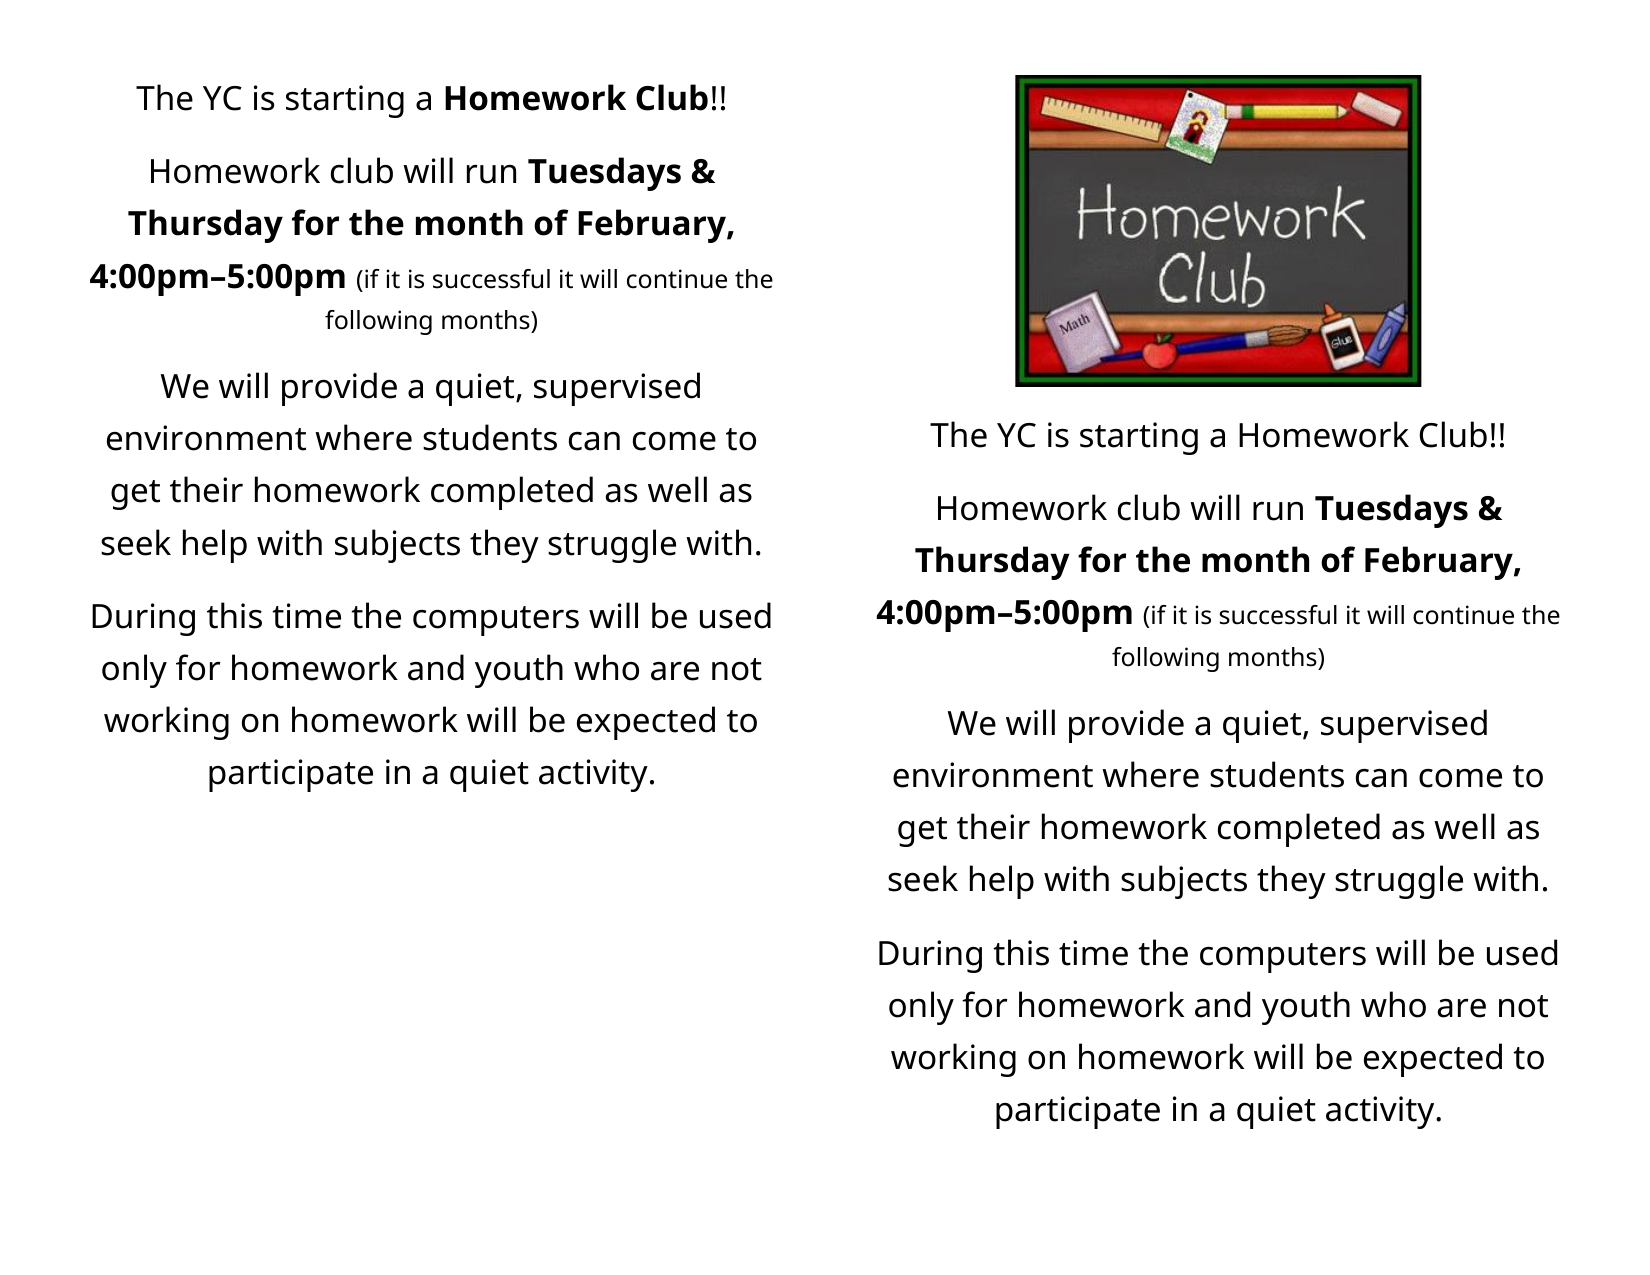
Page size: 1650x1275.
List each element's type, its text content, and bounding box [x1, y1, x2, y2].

text The YC is starting a Homework Club!! [75, 75, 788, 120]
picture [1015, 75, 1422, 387]
text Homework club will run Tuesdays & Thursday for the month of February, 4:00pm–5:00pm (if it is successful it will continue the following months) [862, 485, 1575, 674]
text The YC is starting a Homework Club!! [862, 412, 1575, 457]
text During this time the computers will be used only for homework and youth who are not working on homework will be expected to participate in a quiet activity. [75, 592, 788, 794]
text During this time the computers will be used only for homework and youth who are not working on homework will be expected to participate in a quiet activity. [862, 929, 1575, 1131]
text Homework club will run Tuesdays & Thursday for the month of February, 4:00pm–5:00pm (if it is successful it will continue the following months) [75, 148, 788, 337]
text We will provide a quiet, supervised environment where students can come to get their homework completed as well as seek help with subjects they struggle with. [862, 700, 1575, 902]
text We will provide a quiet, supervised environment where students can come to get their homework completed as well as seek help with subjects they struggle with. [75, 363, 788, 565]
